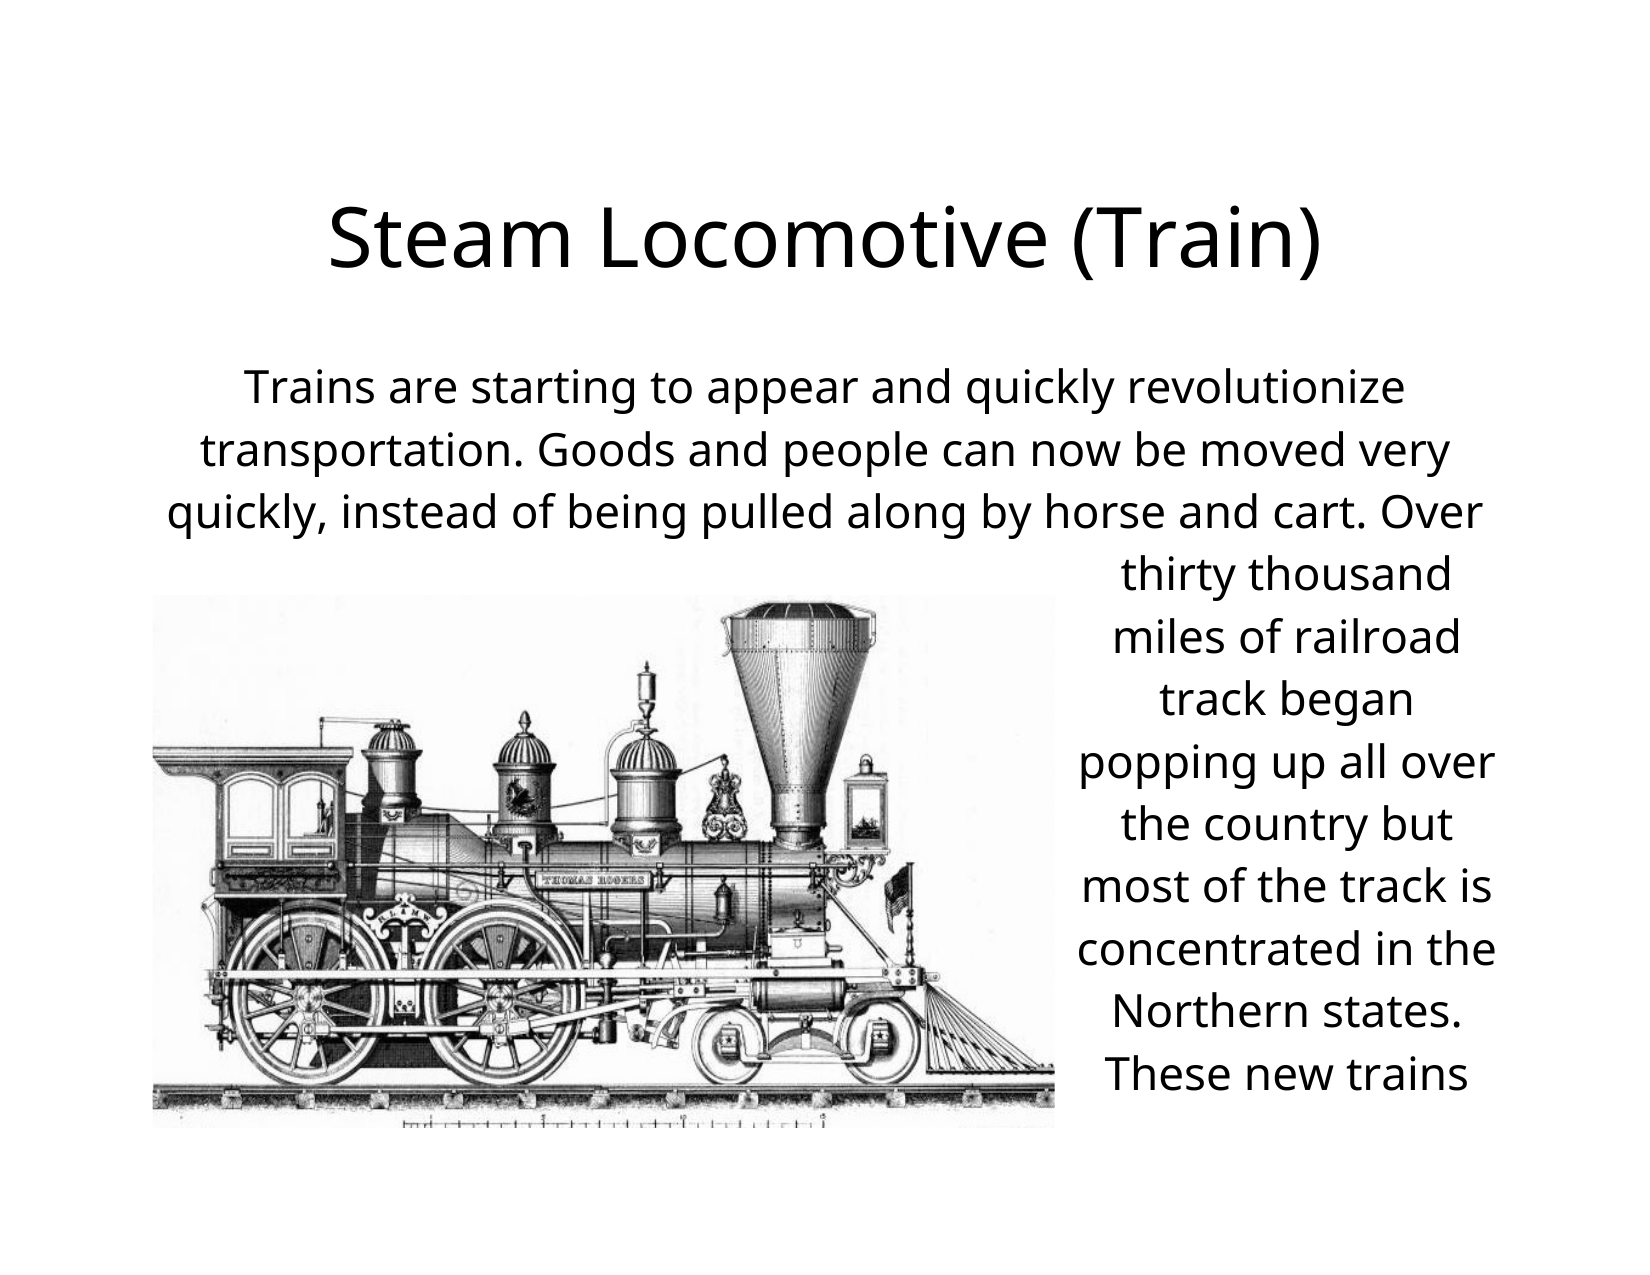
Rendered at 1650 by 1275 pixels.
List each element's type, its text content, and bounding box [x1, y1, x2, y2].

text Steam Locomotive (Train) [150, 179, 1500, 292]
picture [151, 595, 1055, 1127]
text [150, 355, 1500, 1103]
